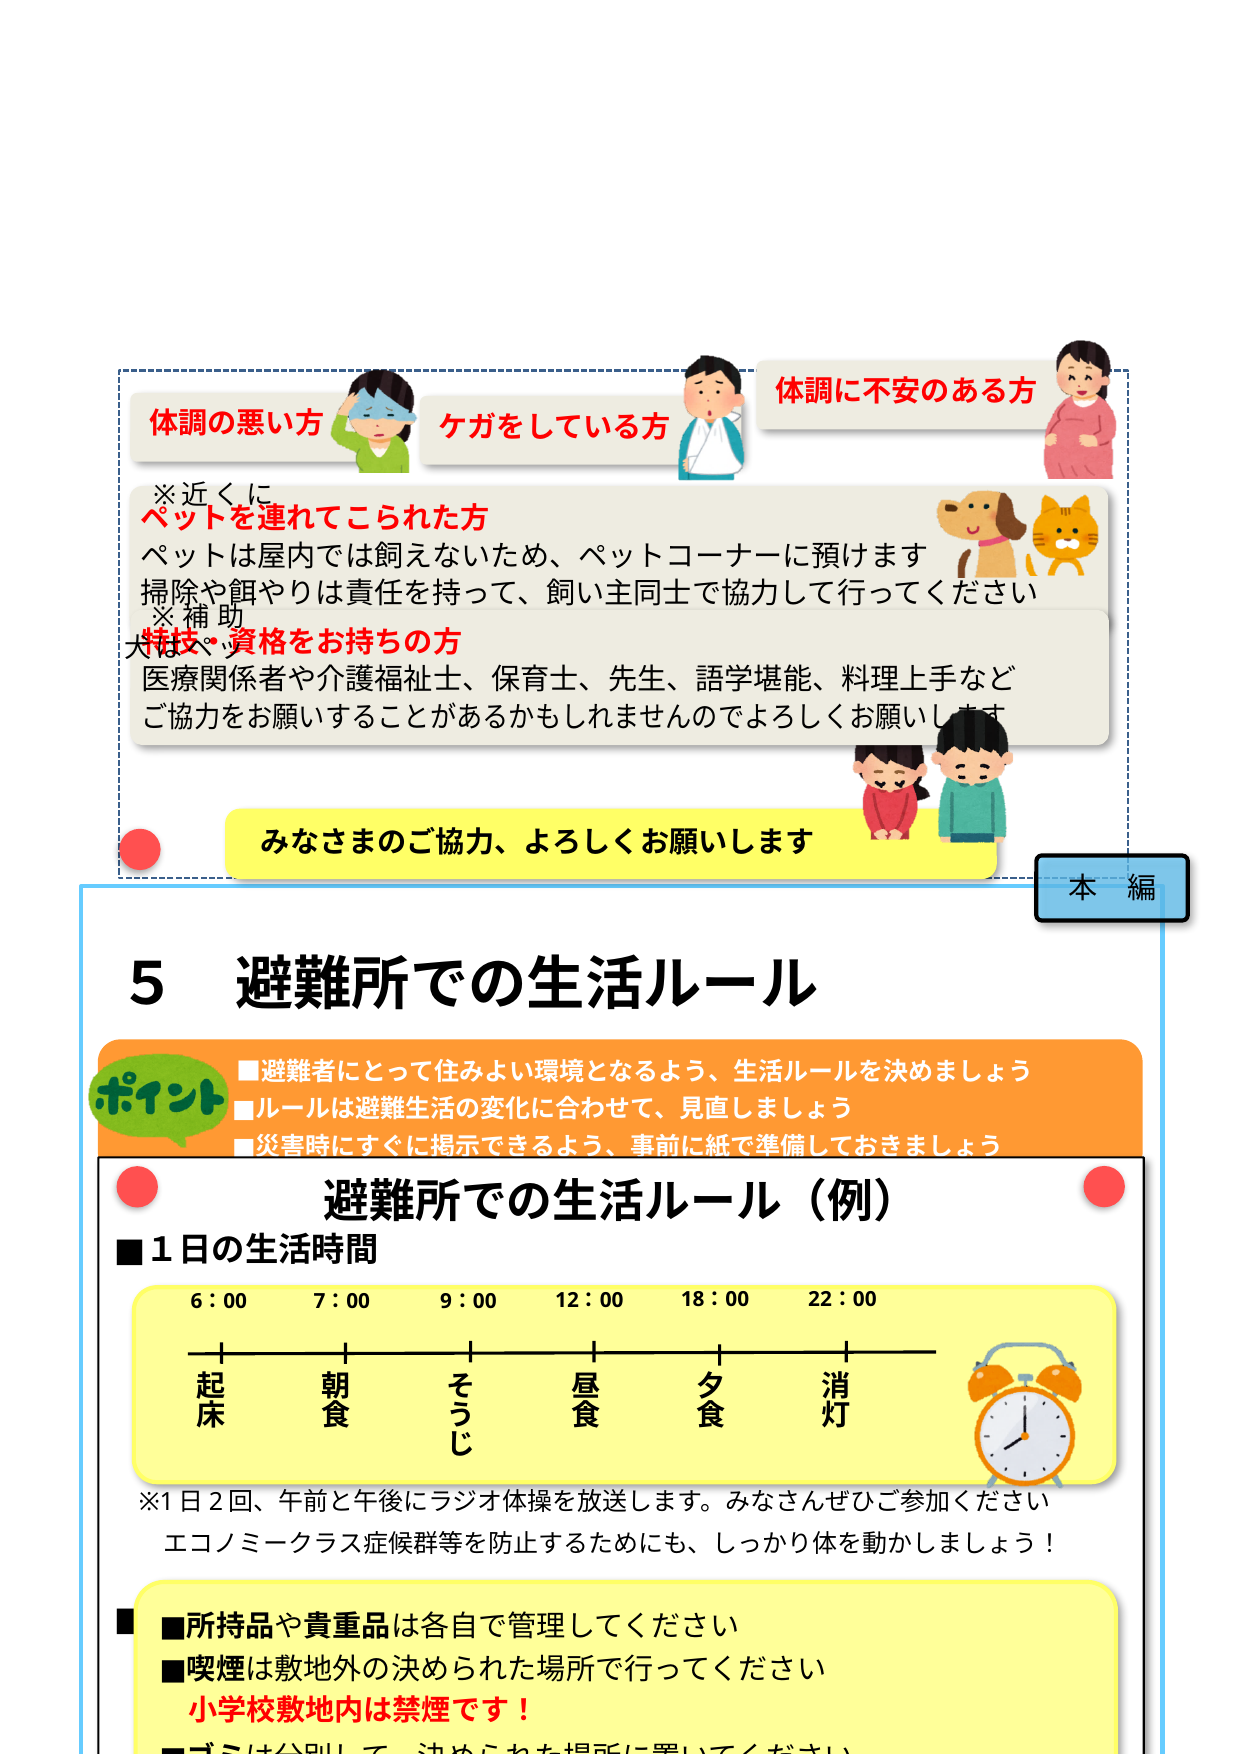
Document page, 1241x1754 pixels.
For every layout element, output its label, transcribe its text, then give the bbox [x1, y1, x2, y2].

picture [959, 1338, 1090, 1494]
picture [1032, 336, 1129, 479]
picture [847, 707, 1014, 843]
picture [327, 364, 424, 473]
picture [82, 1048, 233, 1154]
picture [675, 351, 748, 484]
text ５ 避難所での生活ルール [118, 923, 1122, 1035]
picture [932, 488, 1108, 578]
